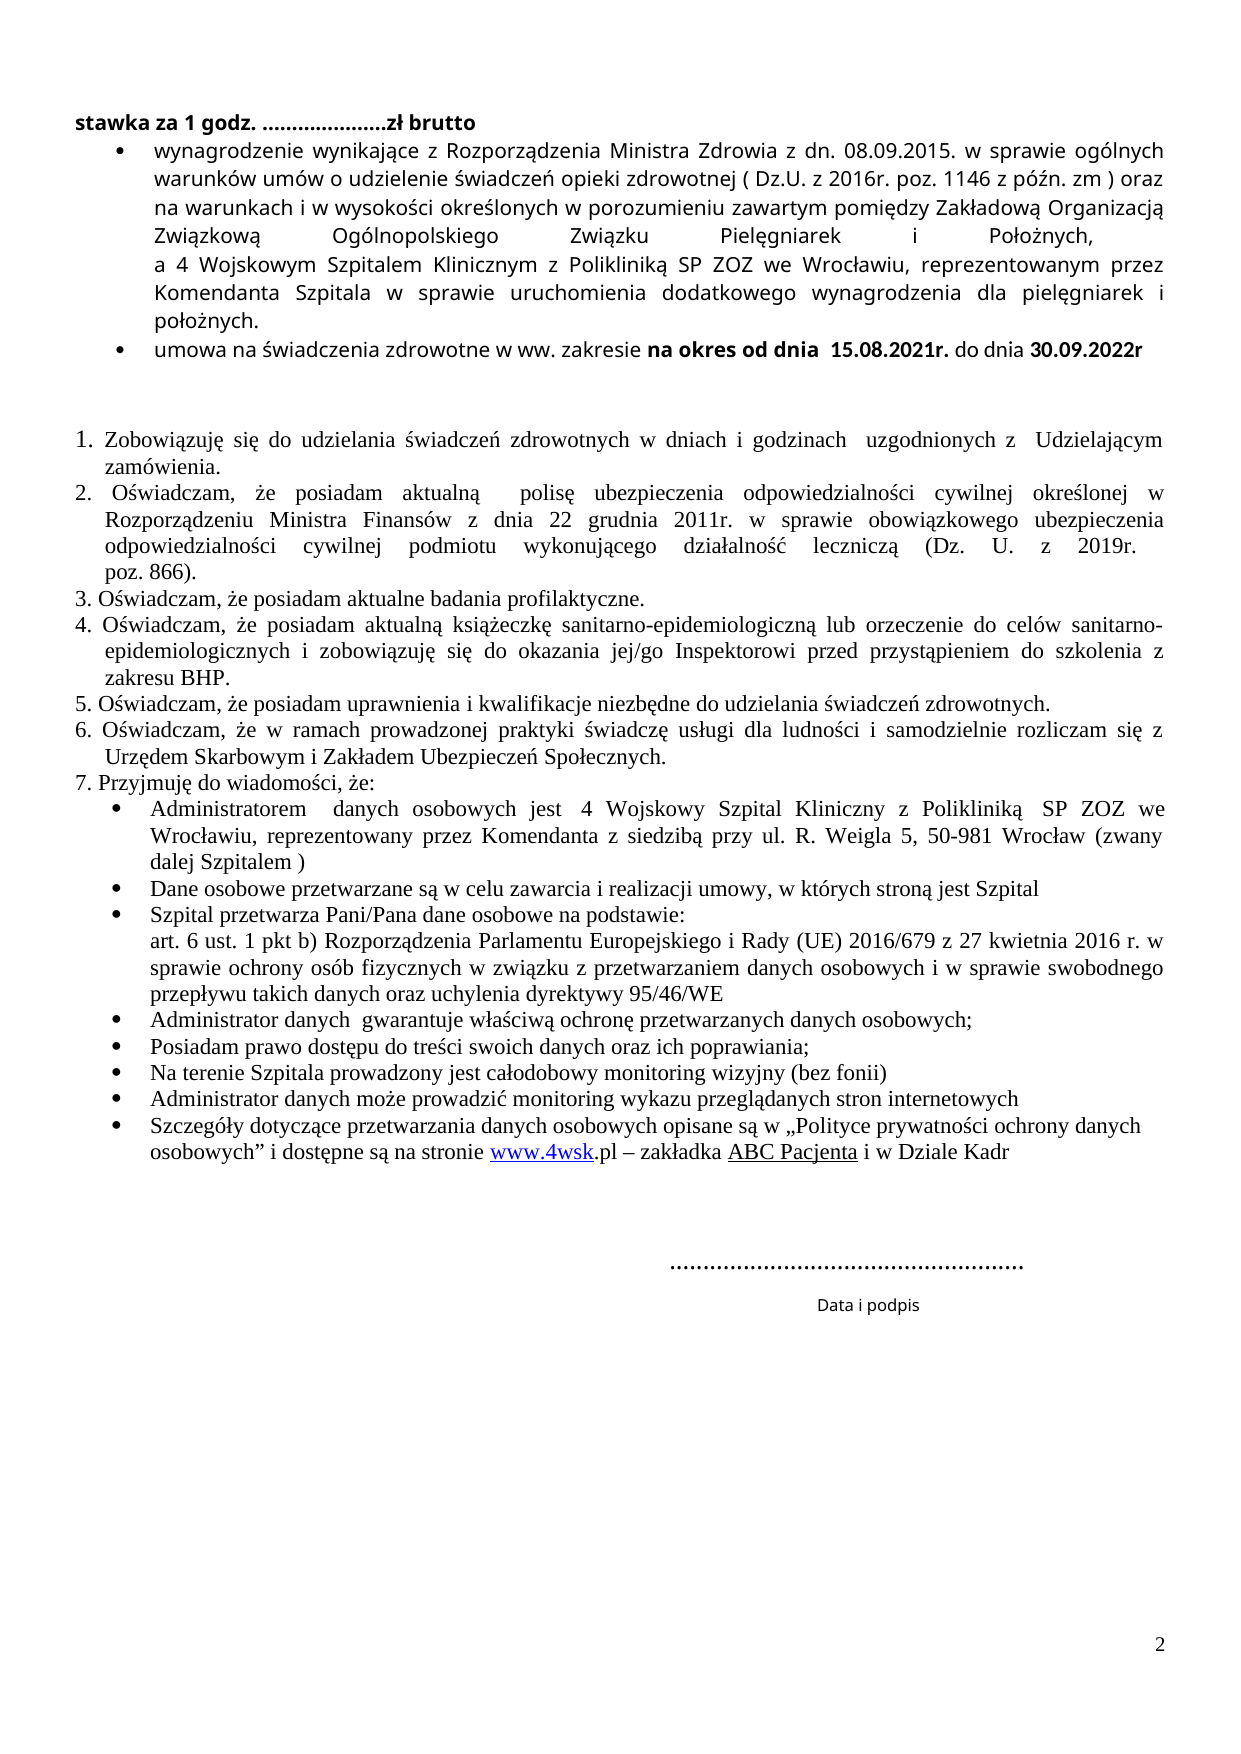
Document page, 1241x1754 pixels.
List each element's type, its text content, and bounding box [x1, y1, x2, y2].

list Szczegóły dotyczące przetwarzania danych osobowych opisane są w „Polityce prywatności ochrony danych osobowych” i dostępne są na stronie www.4wsk.pl – zakładka ABC Pacjenta i w Dziale Kadr [112, 1112, 1165, 1164]
text ..................................................... [517, 1243, 1165, 1277]
text stawka za 1 godz. …………………zł brutto [75, 108, 1165, 136]
text Data i podpis [739, 1294, 1165, 1317]
text 7. Przyjmuję do wiadomości, że: [75, 769, 1165, 796]
text 5. Oświadczam, że posiadam uprawnienia i kwalifikacje niezbędne do udzielania świadczeń zdrowotnych. [75, 690, 1165, 716]
text art. 6 ust. 1 pkt b) Rozporządzenia Parlamentu Europejskiego i Rady (UE) 2016/679 z 27 kwietnia 2016 r. w sprawie ochrony osób fizycznych w związku z przetwarzaniem danych osobowych i w sprawie swobodnego przepływu takich danych oraz uchylenia dyrektywy 95/46/WE [150, 927, 1165, 1006]
text 4. Oświadczam, że posiadam aktualną książeczkę sanitarno-epidemiologiczną lub orzeczenie do celów sanitarno-epidemiologicznych i zobowiązuję się do okazania jej/go Inspektorowi przed przystąpieniem do szkolenia z zakresu BHP. [75, 611, 1165, 690]
list wynagrodzenie wynikające z Rozporządzenia Ministra Zdrowia z dn. 08.09.2015. w sprawie ogólnych warunków umów o udzielenie świadczeń opieki zdrowotnej ( Dz.U. z 2016r. poz. 1146 z późn. zm ) oraz na warunkach i w wysokości określonych w porozumieniu zawartym pomiędzy Zakładową Organizacją Związkową Ogólnopolskiego Związku Pielęgniarek i Położnych, a 4 Wojskowym Szpitalem Klinicznym z Polikliniką SP ZOZ we Wrocławiu, reprezentowanym przez Komendanta Szpitala w sprawie uruchomienia dodatkowego wynagrodzenia dla pielęgniarek i położnych. [116, 136, 1165, 335]
list Szpital przetwarza Pani/Pana dane osobowe na podstawie: [112, 901, 1165, 927]
text 1. Zobowiązuję się do udzielania świadczeń zdrowotnych w dniach i godzinach uzgodnionych z Udzielającym zamówienia. [75, 424, 1165, 479]
list Dane osobowe przetwarzane są w celu zawarcia i realizacji umowy, w których stroną jest Szpital [112, 874, 1165, 901]
list Administratorem danych osobowych jest 4 Wojskowy Szpital Kliniczny z Polikliniką SP ZOZ we Wrocławiu, reprezentowany przez Komendanta z siedzibą przy ul. R. Weigla 5, 50-981 Wrocław (zwany dalej Szpitalem ) [112, 796, 1165, 874]
list Na terenie Szpitala prowadzony jest całodobowy monitoring wizyjny (bez fonii) [112, 1059, 1165, 1085]
list Administrator danych gwarantuje właściwą ochronę przetwarzanych danych osobowych; [112, 1006, 1165, 1033]
list Posiadam prawo dostępu do treści swoich danych oraz ich poprawiania; [112, 1033, 1165, 1059]
list umowa na świadczenia zdrowotne w ww. zakresie na okres od dnia 15.08.2021r. do dnia 30.09.2022r [116, 335, 1165, 363]
text 2. Oświadczam, że posiadam aktualną polisę ubezpieczenia odpowiedzialności cywilnej określonej w Rozporządzeniu Ministra Finansów z dnia 22 grudnia 2011r. w sprawie obowiązkowego ubezpieczenia odpowiedzialności cywilnej podmiotu wykonującego działalność leczniczą (Dz. U. z 2019r. poz. 866). [75, 479, 1165, 585]
text 3. Oświadczam, że posiadam aktualne badania profilaktyczne. [75, 585, 1165, 611]
list Administrator danych może prowadzić monitoring wykazu przeglądanych stron internetowych [112, 1085, 1165, 1112]
text 6. Oświadczam, że w ramach prowadzonej praktyki świadczę usługi dla ludności i samodzielnie rozliczam się z Urzędem Skarbowym i Zakładem Ubezpieczeń Społecznych. [75, 716, 1165, 769]
